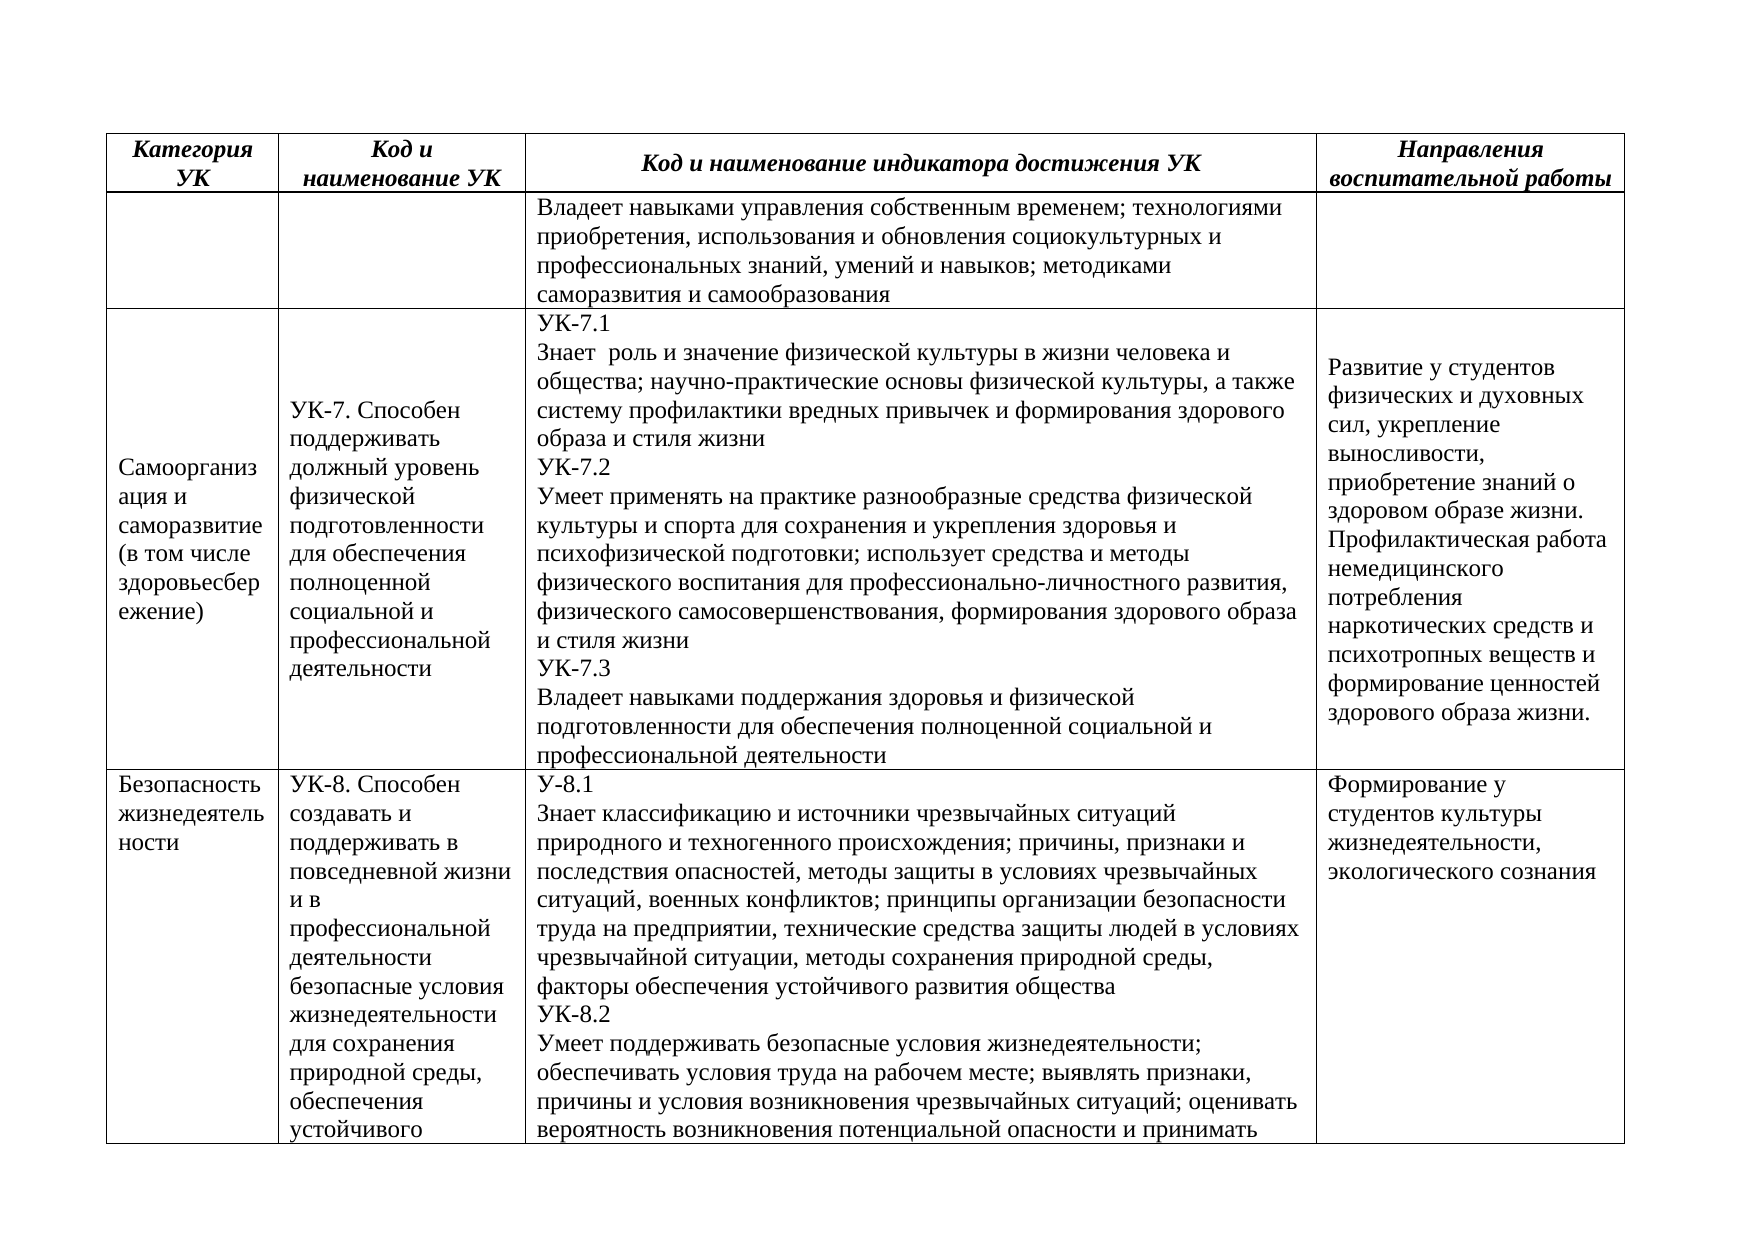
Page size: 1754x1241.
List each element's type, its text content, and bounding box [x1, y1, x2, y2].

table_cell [526, 770, 1316, 1143]
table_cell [279, 193, 525, 307]
table_cell Самоорганизация и саморазвитие (в том числе здоровьесбережение) [107, 309, 278, 768]
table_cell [1317, 193, 1624, 307]
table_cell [526, 193, 1316, 307]
table_cell УК-7. Способен поддерживать должный уровень физической подготовленности для обеспечения полноценной социальной и профессиональной деятельности [279, 309, 525, 768]
table_cell Развитие у студентов физических и духовных сил, укрепление выносливости, приобретение знаний о здоровом образе жизни. Профилактическая работа немедицинского потребления наркотических средств и психотропных веществ и формирование ценностей здорового образа жизни. [1317, 309, 1624, 768]
table_cell УК-7.1 Знает роль и значение физической культуры в жизни человека и общества; научно-практические основы физической культуры, а также систему профилактики вредных привычек и формирования здорового образа и стиля жизни УК-7.2 Умеет применять на практике разнообразные средства физической культуры и спорта для сохранения и укрепления здоровья и психофизической подготовки; использует средства и методы физического воспитания для профессионально-личностного развития, физического самосовершенствования, формирования здорового образа и стиля жизни УК-7.3 Владеет навыками поддержания здоровья и физической подготовленности для обеспечения полноценной социальной и профессиональной деятельности [526, 309, 1316, 768]
table_header Направления воспитательной работы [1317, 134, 1624, 191]
table_header Категория УК [107, 134, 278, 191]
table_header Код и наименование индикатора достижения УК [526, 134, 1316, 191]
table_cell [1317, 770, 1624, 1143]
table_header Код и наименование УК [279, 134, 525, 191]
table_cell Безопасность жизнедеятельности [107, 770, 278, 1143]
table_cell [279, 770, 525, 1143]
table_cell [107, 193, 278, 307]
